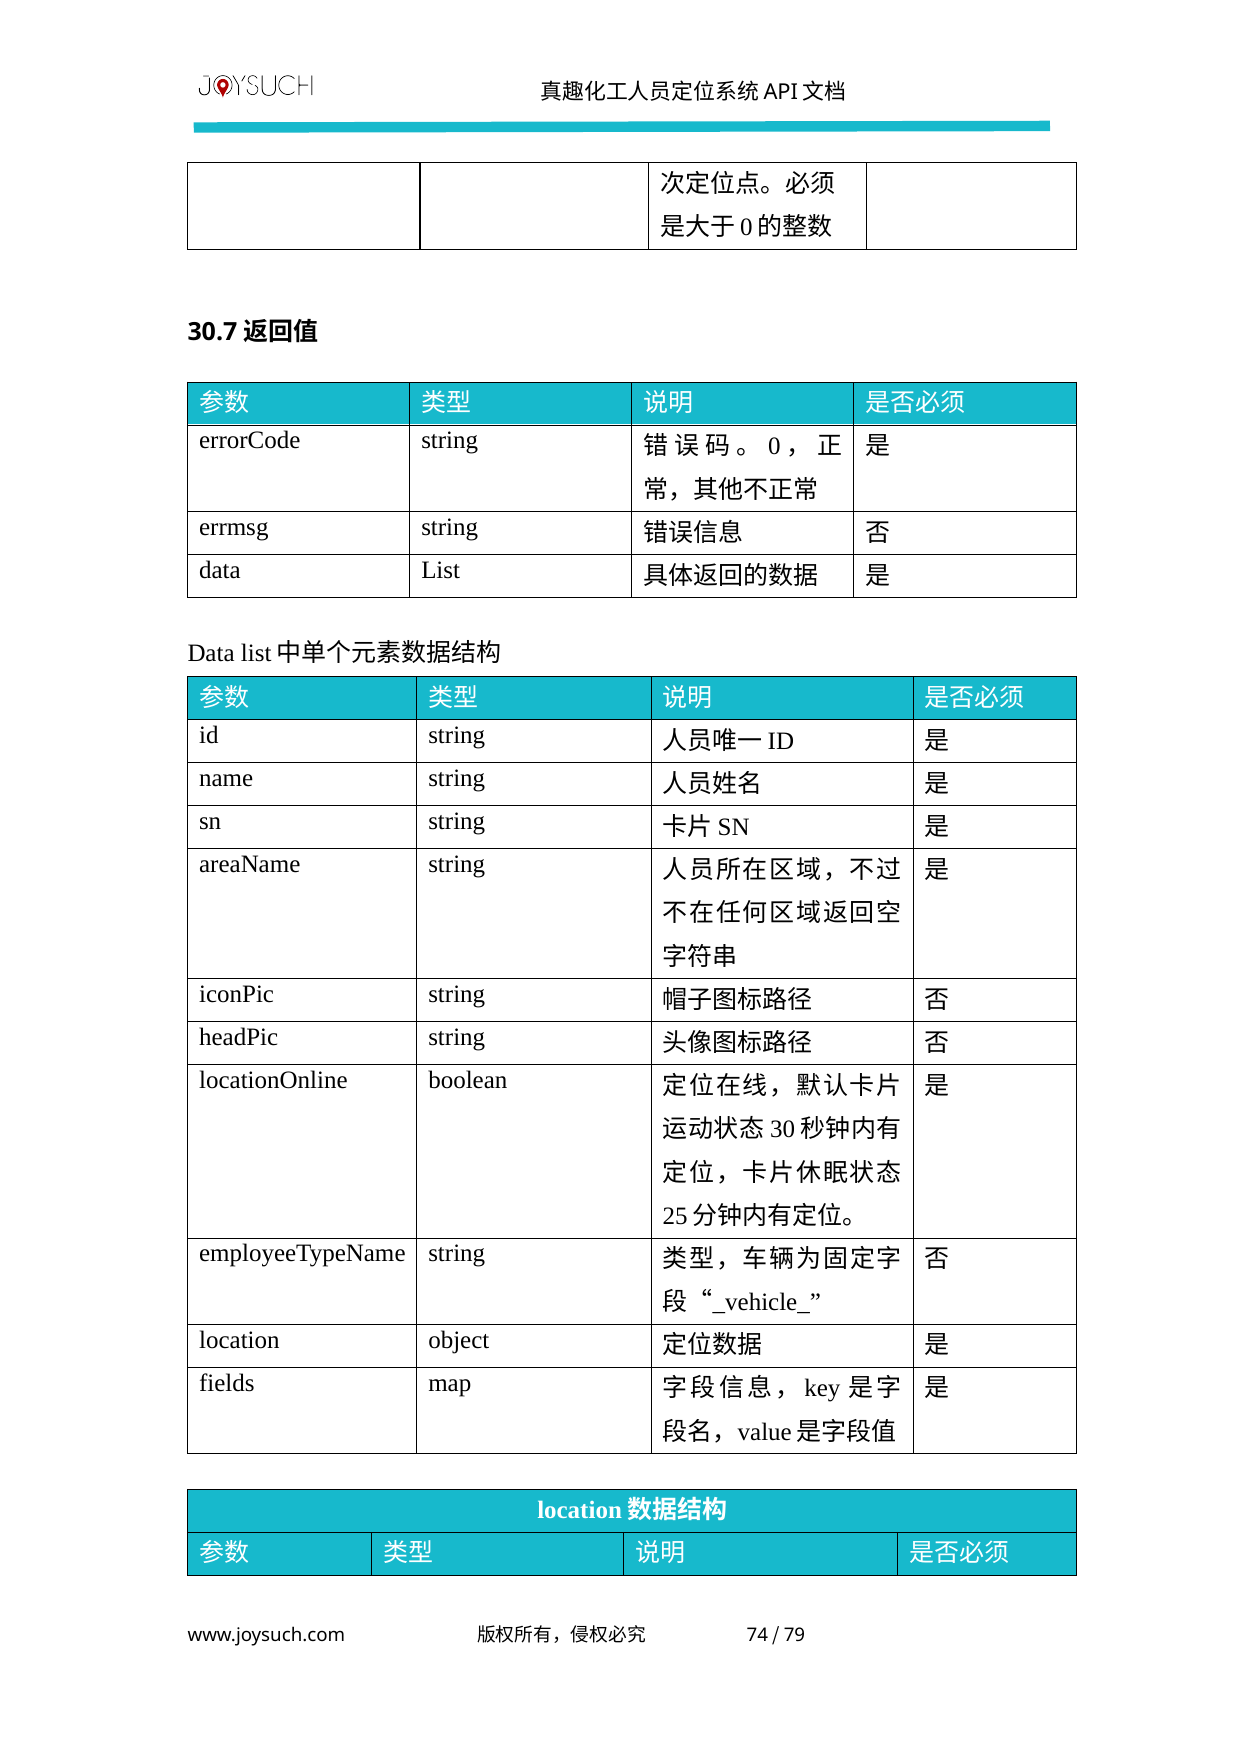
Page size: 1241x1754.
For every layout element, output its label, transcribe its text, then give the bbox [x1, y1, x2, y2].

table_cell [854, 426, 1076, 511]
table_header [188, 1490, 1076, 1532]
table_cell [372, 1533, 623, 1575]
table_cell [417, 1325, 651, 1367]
subtitle 30.7 返回值 [187, 311, 1053, 347]
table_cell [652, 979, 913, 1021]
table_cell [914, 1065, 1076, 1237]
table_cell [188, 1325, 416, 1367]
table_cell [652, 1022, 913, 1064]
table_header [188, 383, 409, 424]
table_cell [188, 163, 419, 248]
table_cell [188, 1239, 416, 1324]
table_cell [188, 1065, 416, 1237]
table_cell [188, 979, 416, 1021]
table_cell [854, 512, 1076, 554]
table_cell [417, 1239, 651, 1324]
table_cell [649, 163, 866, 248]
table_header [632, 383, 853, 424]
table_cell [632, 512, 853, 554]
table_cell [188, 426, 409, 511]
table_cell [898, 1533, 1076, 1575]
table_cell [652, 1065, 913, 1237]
picture [187, 70, 324, 100]
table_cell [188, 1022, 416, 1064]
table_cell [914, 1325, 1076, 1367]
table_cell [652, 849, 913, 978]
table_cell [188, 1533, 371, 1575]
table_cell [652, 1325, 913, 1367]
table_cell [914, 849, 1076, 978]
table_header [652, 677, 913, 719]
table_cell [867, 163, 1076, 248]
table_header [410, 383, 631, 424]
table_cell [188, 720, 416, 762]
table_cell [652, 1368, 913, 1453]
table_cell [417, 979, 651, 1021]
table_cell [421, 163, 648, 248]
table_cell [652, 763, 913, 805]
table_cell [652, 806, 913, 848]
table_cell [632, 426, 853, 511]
text Data list中单个元素数据结构 [187, 633, 1053, 669]
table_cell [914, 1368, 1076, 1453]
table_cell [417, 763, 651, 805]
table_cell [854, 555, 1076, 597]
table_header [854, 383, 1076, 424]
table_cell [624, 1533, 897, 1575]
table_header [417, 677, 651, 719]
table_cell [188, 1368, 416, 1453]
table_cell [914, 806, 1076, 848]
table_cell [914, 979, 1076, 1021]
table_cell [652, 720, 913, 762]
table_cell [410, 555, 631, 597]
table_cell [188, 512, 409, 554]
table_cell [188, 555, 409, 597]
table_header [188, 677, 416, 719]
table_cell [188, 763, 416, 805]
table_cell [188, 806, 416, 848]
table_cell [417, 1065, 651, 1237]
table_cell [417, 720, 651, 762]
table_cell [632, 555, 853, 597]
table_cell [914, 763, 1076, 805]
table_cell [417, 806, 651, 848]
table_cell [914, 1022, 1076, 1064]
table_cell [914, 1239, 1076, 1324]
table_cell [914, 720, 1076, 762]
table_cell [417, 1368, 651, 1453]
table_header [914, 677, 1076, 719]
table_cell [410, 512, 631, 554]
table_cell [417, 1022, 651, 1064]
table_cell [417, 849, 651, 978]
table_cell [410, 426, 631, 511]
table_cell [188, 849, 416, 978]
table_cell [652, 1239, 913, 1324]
